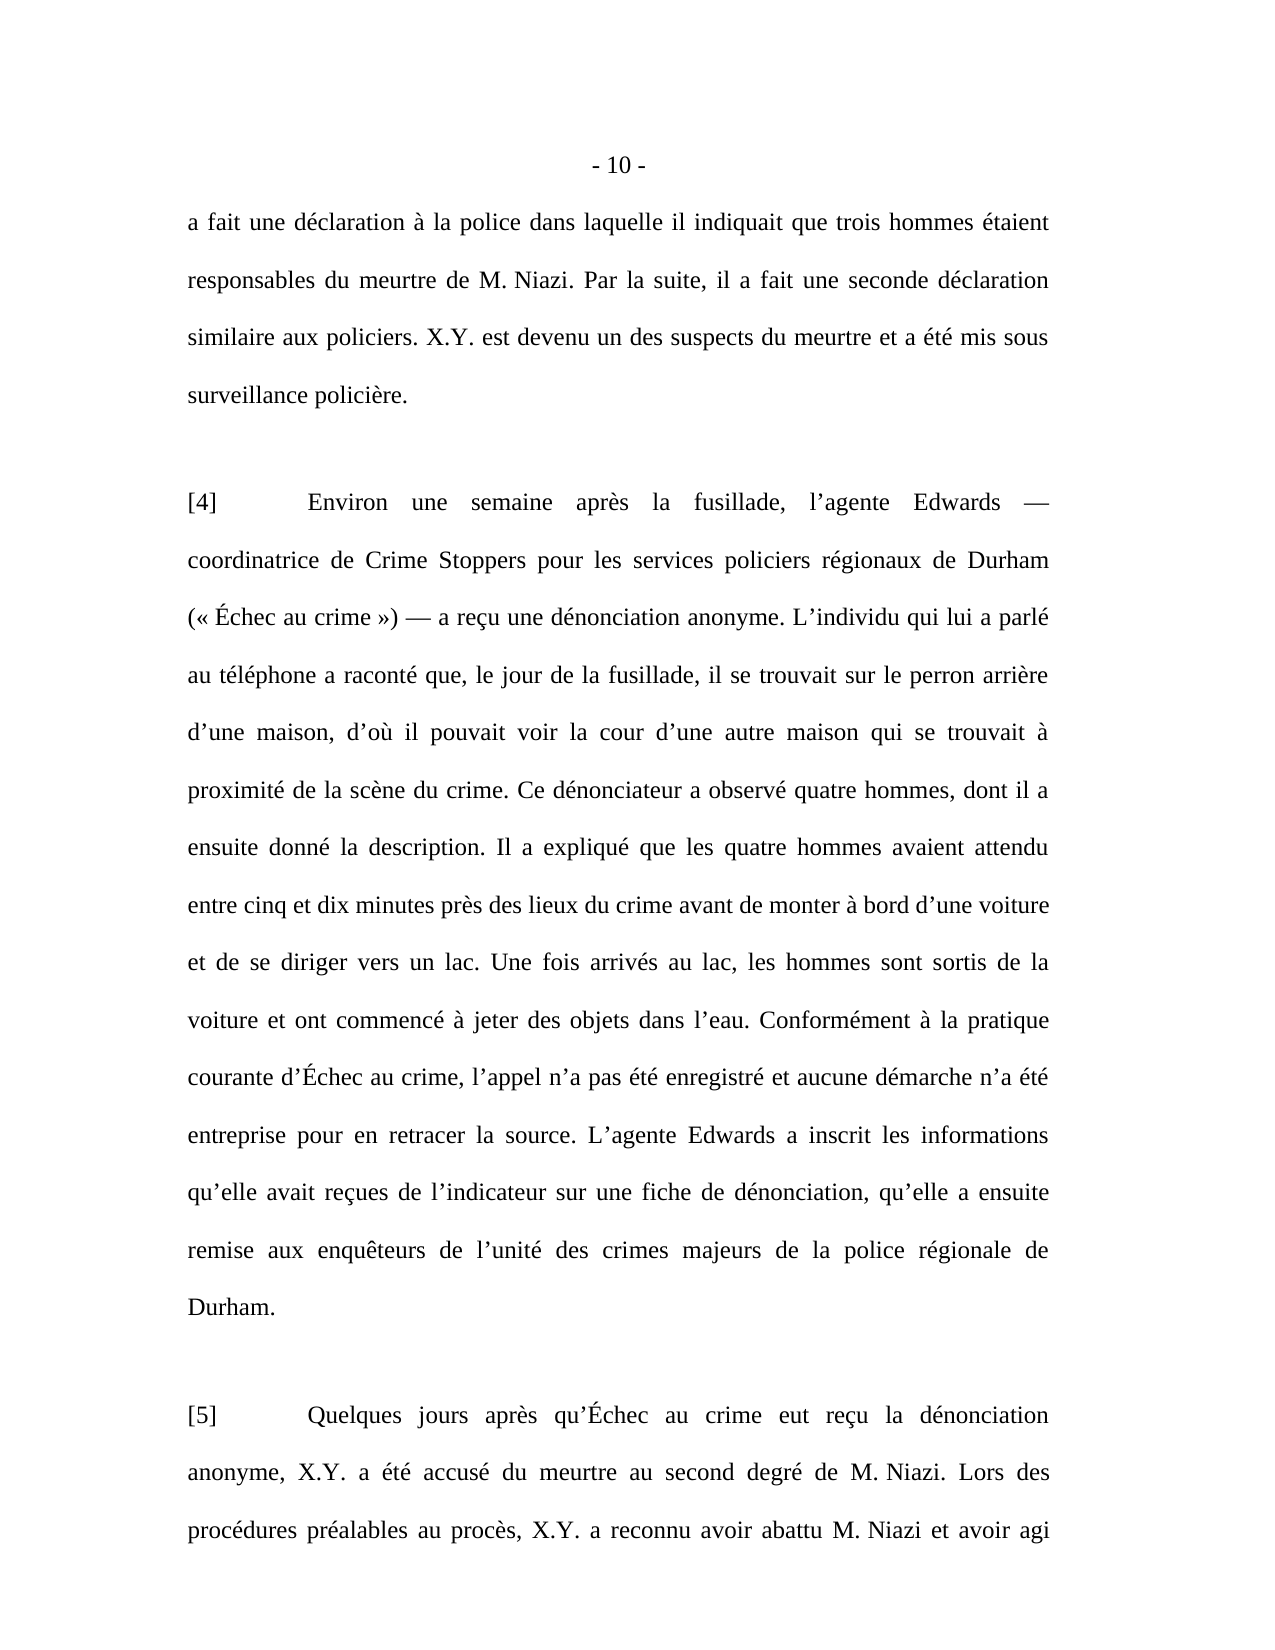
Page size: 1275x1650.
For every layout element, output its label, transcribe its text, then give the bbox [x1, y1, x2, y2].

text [187, 1400, 1050, 1544]
text Environ une semaine après la fusillade, l’agente Edwards — coordinatrice de Crime Stoppers pour les services policiers régionaux de Durham (« Échec au crime ») — a reçu une dénonciation anonyme. L’individu qui lui a parlé au téléphone a raconté que, le jour de la fusillade, il se trouvait sur le perron arrière d’une maison, d’où il pouvait voir la cour d’une autre maison qui se trouvait à proximité de la scène du crime. Ce dénonciateur a observé quatre hommes, dont il a ensuite donné la description. Il a expliqué que les quatre hommes avaient attendu entre cinq et dix minutes près des lieux du crime avant de monter à bord d’une voiture et de se diriger vers un lac. Une fois arrivés au lac, les hommes sont sortis de la voiture et ont commencé à jeter des objets dans l’eau. Conformément à la pratique courante d’Échec au crime, l’appel n’a pas été enregistré et aucune démarche n’a été entreprise pour en retracer la source. L’agente Edwards a inscrit les informations qu’elle avait reçues de l’indicateur sur une fiche de dénonciation, qu’elle a ensuite remise aux enquêteurs de l’unité des crimes majeurs de la police régionale de Durham. [187, 487, 1050, 1321]
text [187, 207, 1050, 409]
